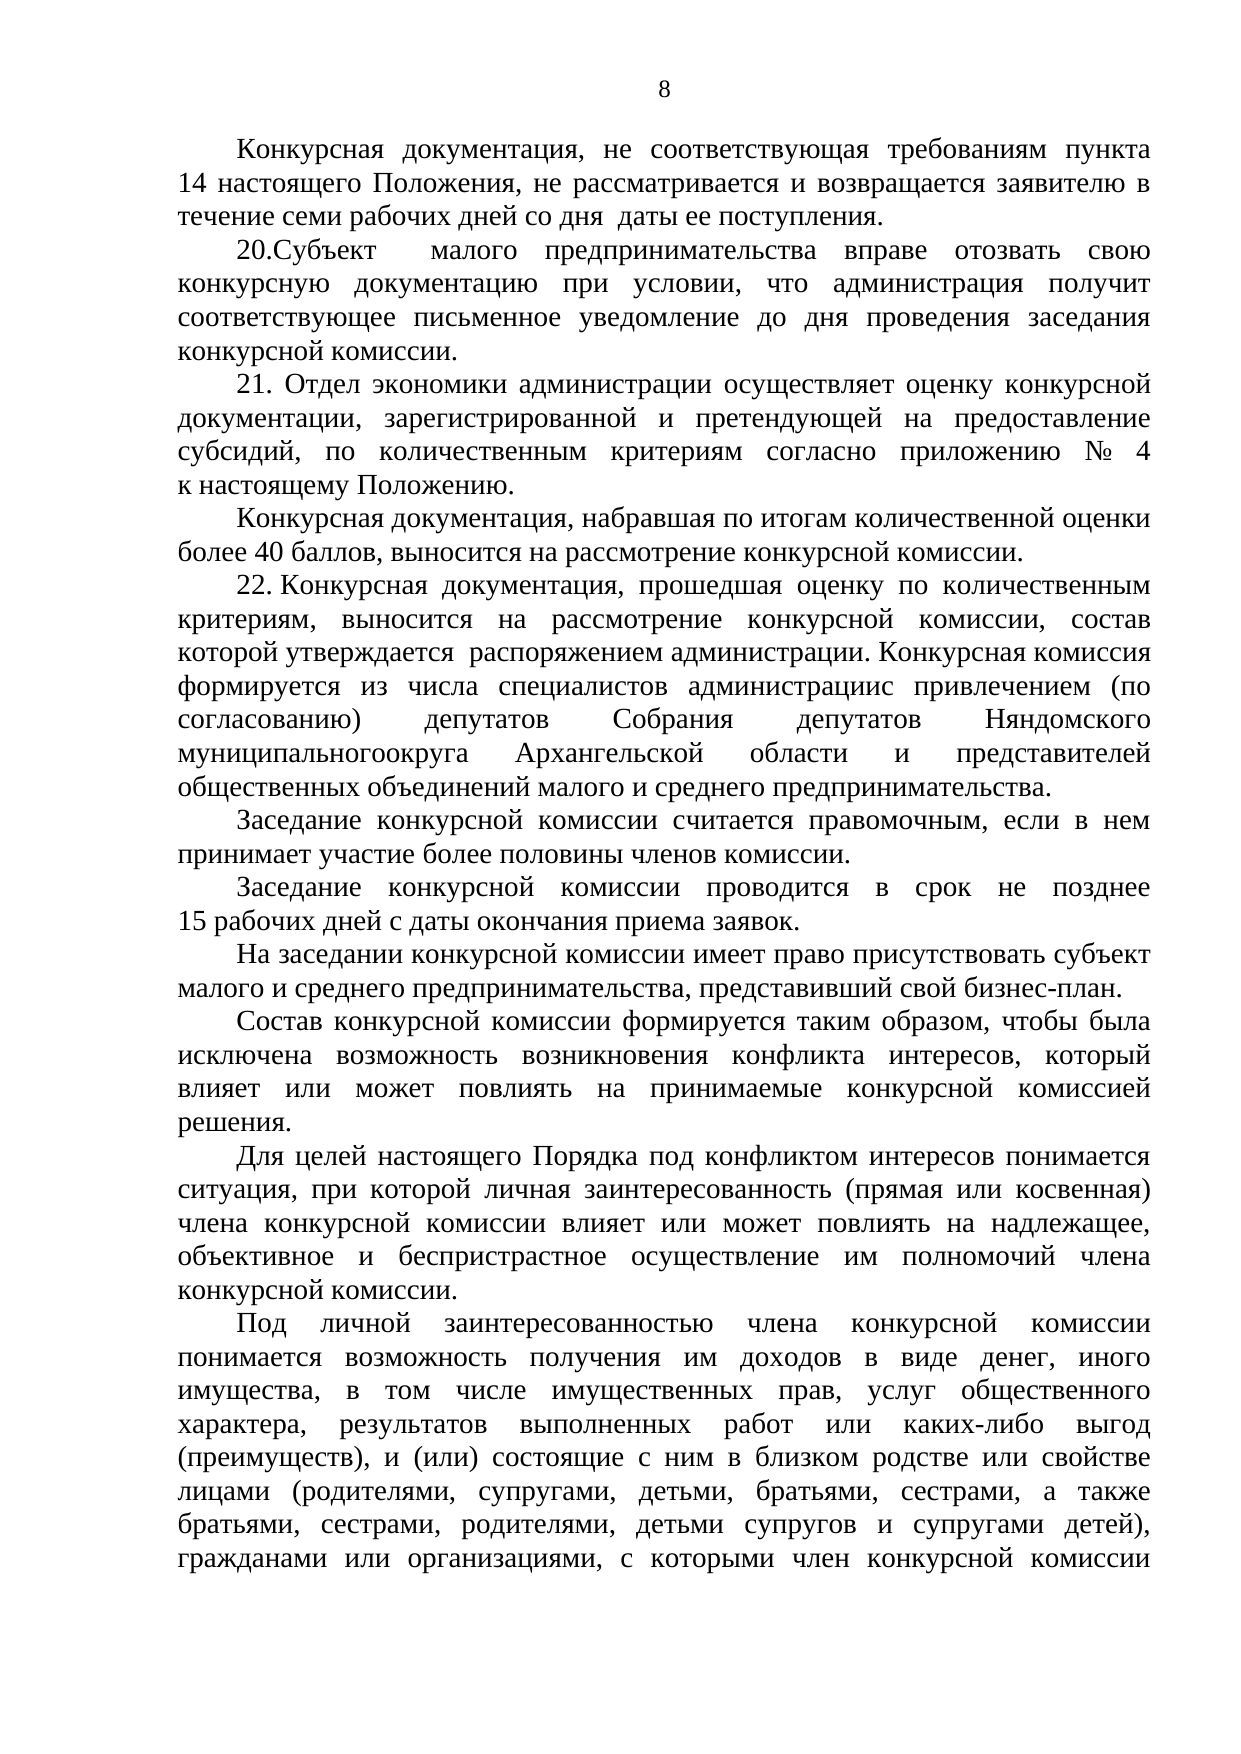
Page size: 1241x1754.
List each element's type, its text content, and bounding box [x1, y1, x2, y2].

text Конкурсная документация, не соответствующая требованиям пункта 14 настоящего Положения, не рассматривается и возвращается заявителю в течение семи рабочих дней со дня даты ее поступления. [177, 131, 1152, 232]
text Заседание конкурсной комиссии проводится в срок не позднее 15 рабочих дней с даты окончания приема заявок. [177, 869, 1152, 936]
text Заседание конкурсной комиссии считается правомочным, если в нем принимает участие более половины членов комиссии. [177, 802, 1152, 869]
text На заседании конкурсной комиссии имеет право присутствовать субъект малого и среднего предпринимательства, представивший свой бизнес-план. [177, 936, 1152, 1003]
text 22. Конкурсная документация, прошедшая оценку по количественным критериям, выносится на рассмотрение конкурсной комиссии, состав которой утверждается распоряжением администрации. Конкурсная комиссия формируется из числа специалистов администрациис привлечением (по согласованию) депутатов Собрания депутатов Няндомского муниципальногоокруга Архангельской области и представителей общественных объединений малого и среднего предпринимательства. [177, 567, 1152, 802]
text 20.Субъект малого предпринимательства вправе отозвать свою конкурсную документацию при условии, что администрация получит соответствующее письменное уведомление до дня проведения заседания конкурсной комиссии. [177, 232, 1152, 366]
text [177, 1305, 1152, 1574]
text 21. Отдел экономики администрации осуществляет оценку конкурсной документации, зарегистрированной и претендующей на предоставление субсидий, по количественным критериям согласно приложению № 4 к настоящему Положению. [177, 366, 1152, 500]
text Для целей настоящего Порядка под конфликтом интересов понимается ситуация, при которой личная заинтересованность (прямая или косвенная) члена конкурсной комиссии влияет или может повлиять на надлежащее, объективное и беспристрастное осуществление им полномочий члена конкурсной комиссии. [177, 1138, 1152, 1305]
text Состав конкурсной комиссии формируется таким образом, чтобы была исключена возможность возникновения конфликта интересов, который влияет или может повлиять на принимаемые конкурсной комиссией решения. [177, 1003, 1152, 1138]
text Конкурсная документация, набравшая по итогам количественной оценки более 40 баллов, выносится на рассмотрение конкурсной комиссии. [177, 500, 1152, 567]
